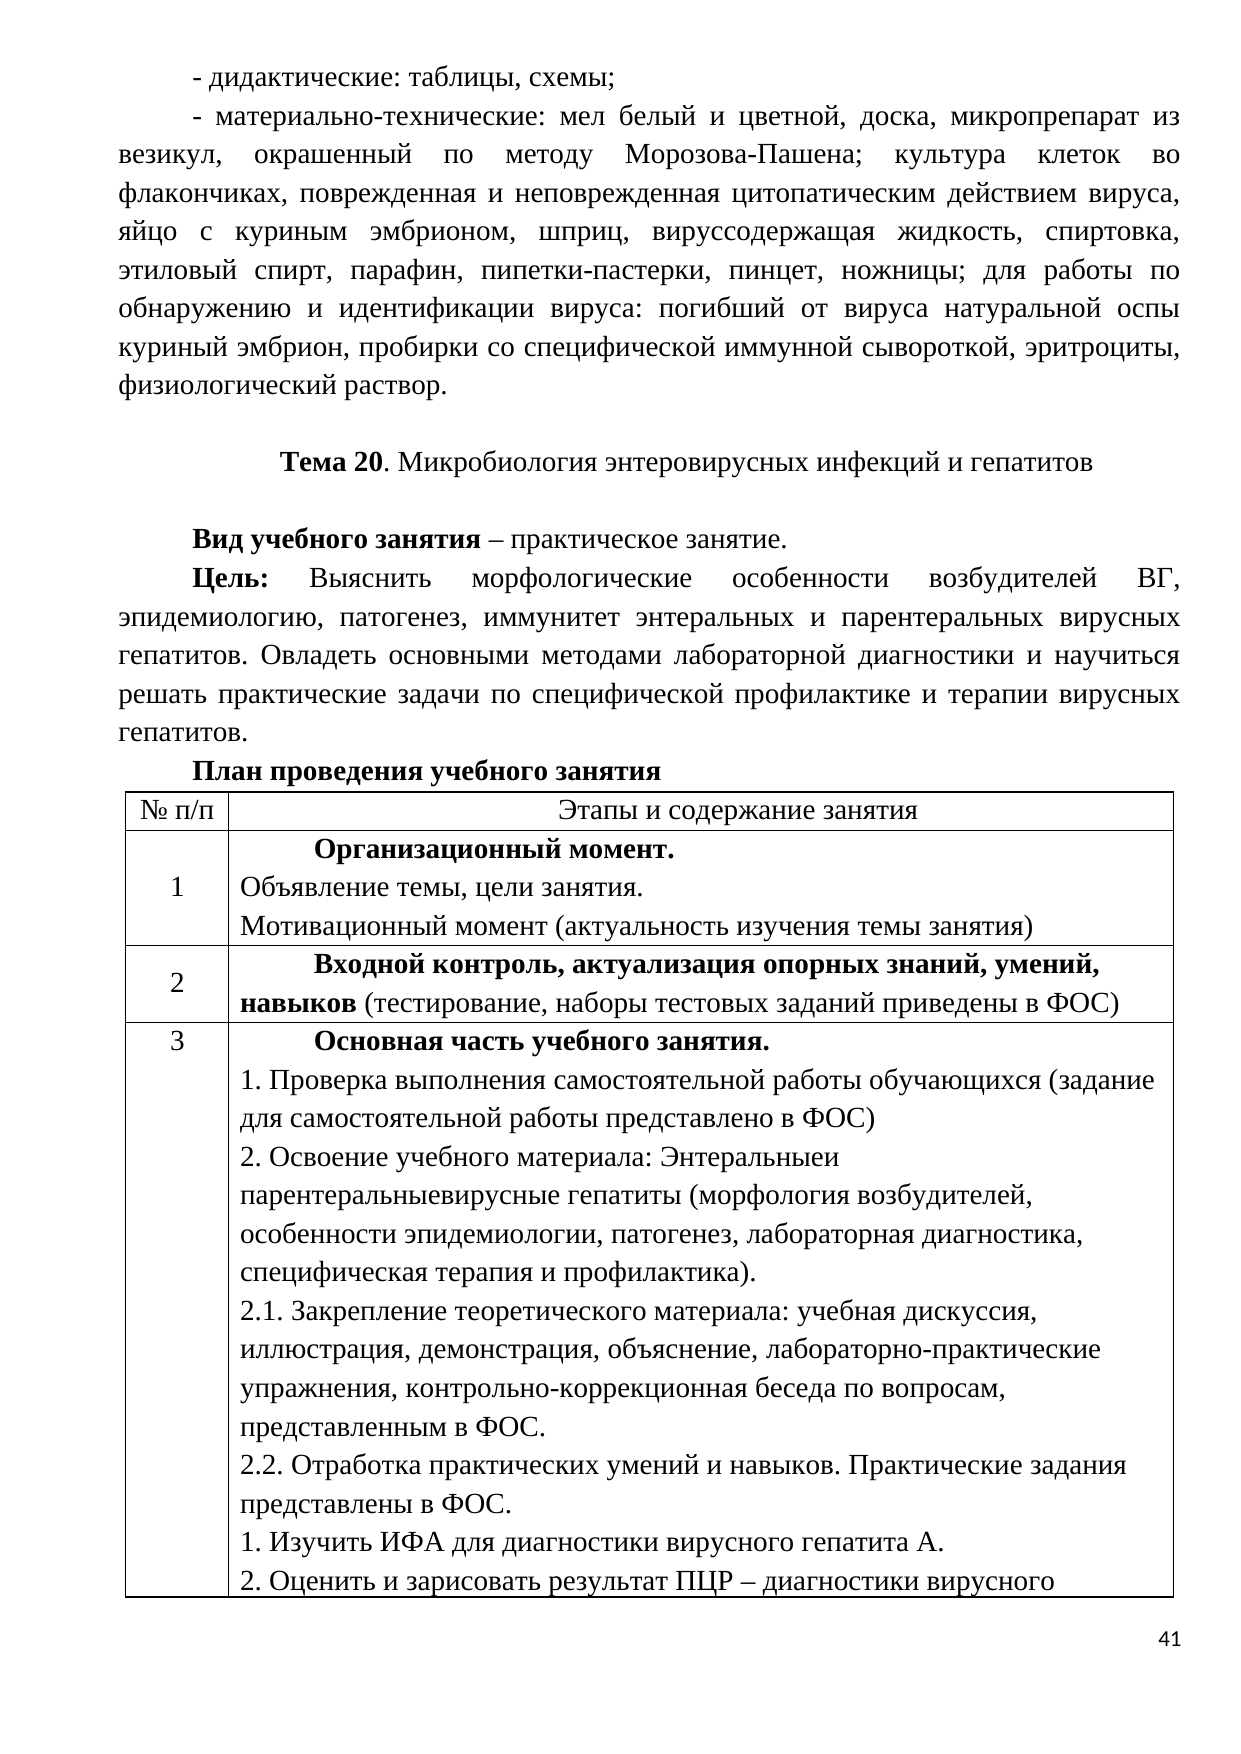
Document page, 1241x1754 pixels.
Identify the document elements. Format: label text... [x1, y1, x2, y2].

text План проведения учебного занятия [118, 753, 1181, 786]
text Тема 20. Микробиология энтеровирусных инфекций и гепатитов [118, 444, 1181, 478]
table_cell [229, 1023, 1173, 1596]
text - дидактические: таблицы, схемы; [118, 59, 1181, 93]
table_cell 1 [126, 831, 228, 945]
text Цель: Выяснить морфологические особенности возбудителей ВГ, эпидемиологию, патогенез, иммунитет энтеральных и парентеральных вирусных гепатитов. Овладеть основными методами лабораторной диагностики и научиться решать практические задачи по специфической профилактике и терапии вирусных гепатитов. [118, 560, 1181, 748]
text - материально-технические: мел белый и цветной, доска, микропрепарат из везикул, окрашенный по методу Морозова-Пашена; культура клеток во флакончиках, поврежденная и неповрежденная цитопатическим действием вируса, яйцо с куриным эмбрионом, шприц, вируссодержащая жидкость, спиртовка, этиловый спирт, парафин, пипетки-пастерки, пинцет, ножницы; для работы по обнаружению и идентификации вируса: погибший от вируса натуральной оспы куриный эмбрион, пробирки со специфической иммунной сывороткой, эритроциты, физиологический раствор. [118, 98, 1181, 401]
table_cell 3 [126, 1023, 228, 1596]
table_header Этапы и содержание занятия [229, 793, 1173, 830]
table_cell Организационный момент. Объявление темы, цели занятия. Мотивационный момент (актуальность изучения темы занятия) [229, 831, 1173, 945]
text Вид учебного занятия – практическое занятие. [118, 522, 1181, 555]
table_cell Входной контроль, актуализация опорных знаний, умений, навыков (тестирование, наборы тестовых заданий приведены в ФОС) [229, 946, 1173, 1022]
table_header № п/п [126, 793, 228, 830]
table_cell 2 [126, 946, 228, 1022]
